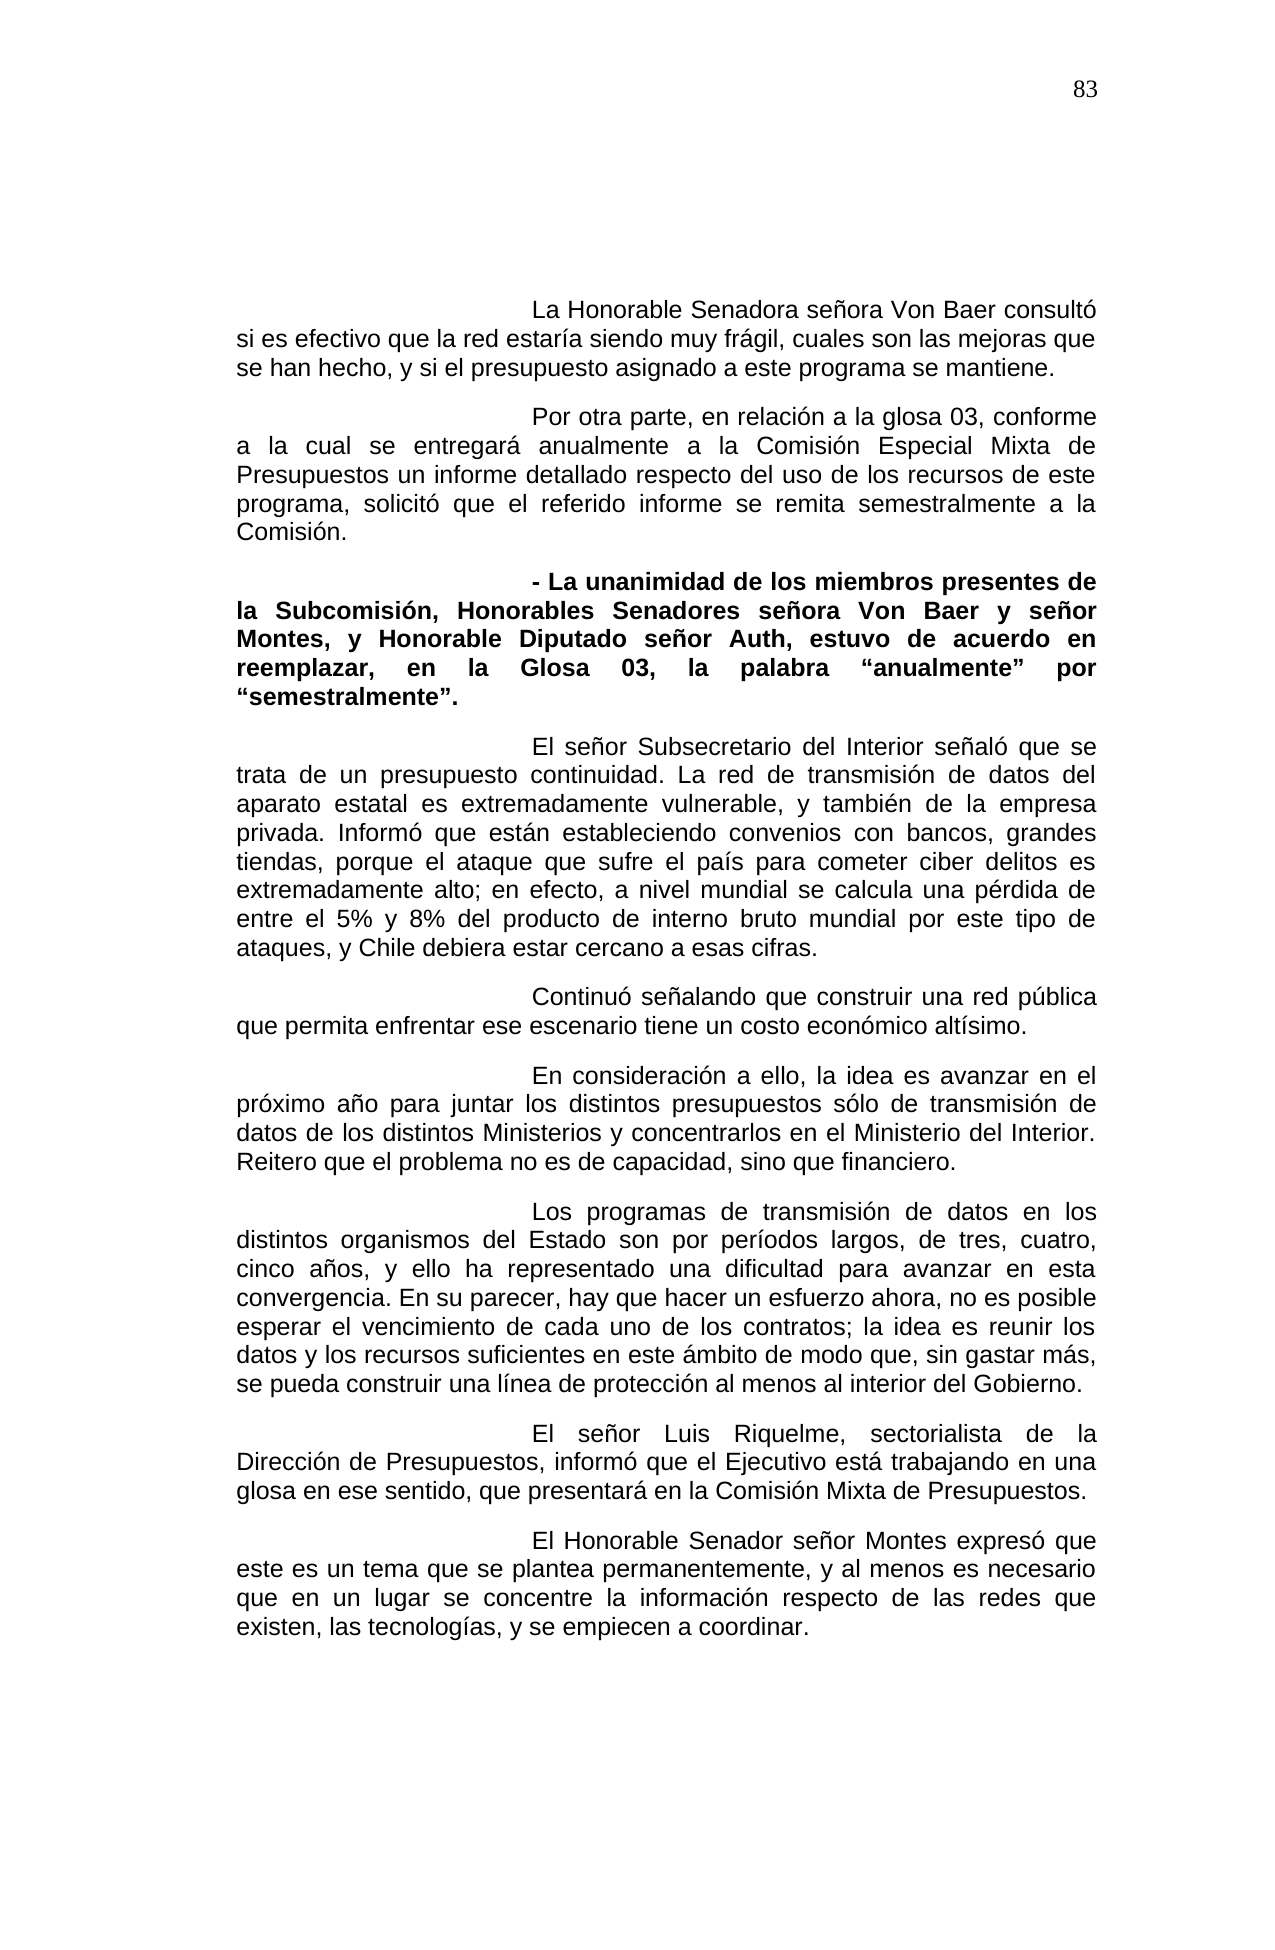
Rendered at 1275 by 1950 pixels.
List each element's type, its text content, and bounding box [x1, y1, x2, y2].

text El señor Subsecretario del Interior señaló que se trata de un presupuesto continuidad. La red de transmisión de datos del aparato estatal es extremadamente vulnerable, y también de la empresa privada. Informó que están estableciendo convenios con bancos, grandes tiendas, porque el ataque que sufre el país para cometer ciber delitos es extremadamente alto; en efecto, a nivel mundial se calcula una pérdida de entre el 5% y 8% del producto de interno bruto mundial por este tipo de ataques, y Chile debiera estar cercano a esas cifras. [236, 732, 1098, 962]
text El Honorable Senador señor Montes expresó que este es un tema que se plantea permanentemente, y al menos es necesario que en un lugar se concentre la información respecto de las redes que existen, las tecnologías, y se empiecen a coordinar. [236, 1526, 1098, 1641]
text En consideración a ello, la idea es avanzar en el próximo año para juntar los distintos presupuestos sólo de transmisión de datos de los distintos Ministerios y concentrarlos en el Ministerio del Interior. Reitero que el problema no es de capacidad, sino que financiero. [236, 1061, 1098, 1176]
text Por otra parte, en relación a la glosa 03, conforme a la cual se entregará anualmente a la Comisión Especial Mixta de Presupuestos un informe detallado respecto del uso de los recursos de este programa, solicitó que el referido informe se remita semestralmente a la Comisión. [236, 402, 1098, 546]
text La Honorable Senadora señora Von Baer consultó si es efectivo que la red estaría siendo muy frágil, cuales son las mejoras que se han hecho, y si el presupuesto asignado a este programa se mantiene. [236, 295, 1098, 382]
text - La unanimidad de los miembros presentes de la Subcomisión, Honorables Senadores señora Von Baer y señor Montes, y Honorable Diputado señor Auth, estuvo de acuerdo en reemplazar, en la Glosa 03, la palabra “anualmente” por “semestralmente”. [236, 567, 1098, 711]
text Continuó señalando que construir una red pública que permita enfrentar ese escenario tiene un costo económico altísimo. [236, 982, 1098, 1040]
text Los programas de transmisión de datos en los distintos organismos del Estado son por períodos largos, de tres, cuatro, cinco años, y ello ha representado una dificultad para avanzar en esta convergencia. En su parecer, hay que hacer un esfuerzo ahora, no es posible esperar el vencimiento de cada uno de los contratos; la idea es reunir los datos y los recursos suficientes en este ámbito de modo que, sin gastar más, se pueda construir una línea de protección al menos al interior del Gobierno. [236, 1197, 1098, 1398]
text El señor Luis Riquelme, sectorialista de la Dirección de Presupuestos, informó que el Ejecutivo está trabajando en una glosa en ese sentido, que presentará en la Comisión Mixta de Presupuestos. [236, 1419, 1098, 1505]
